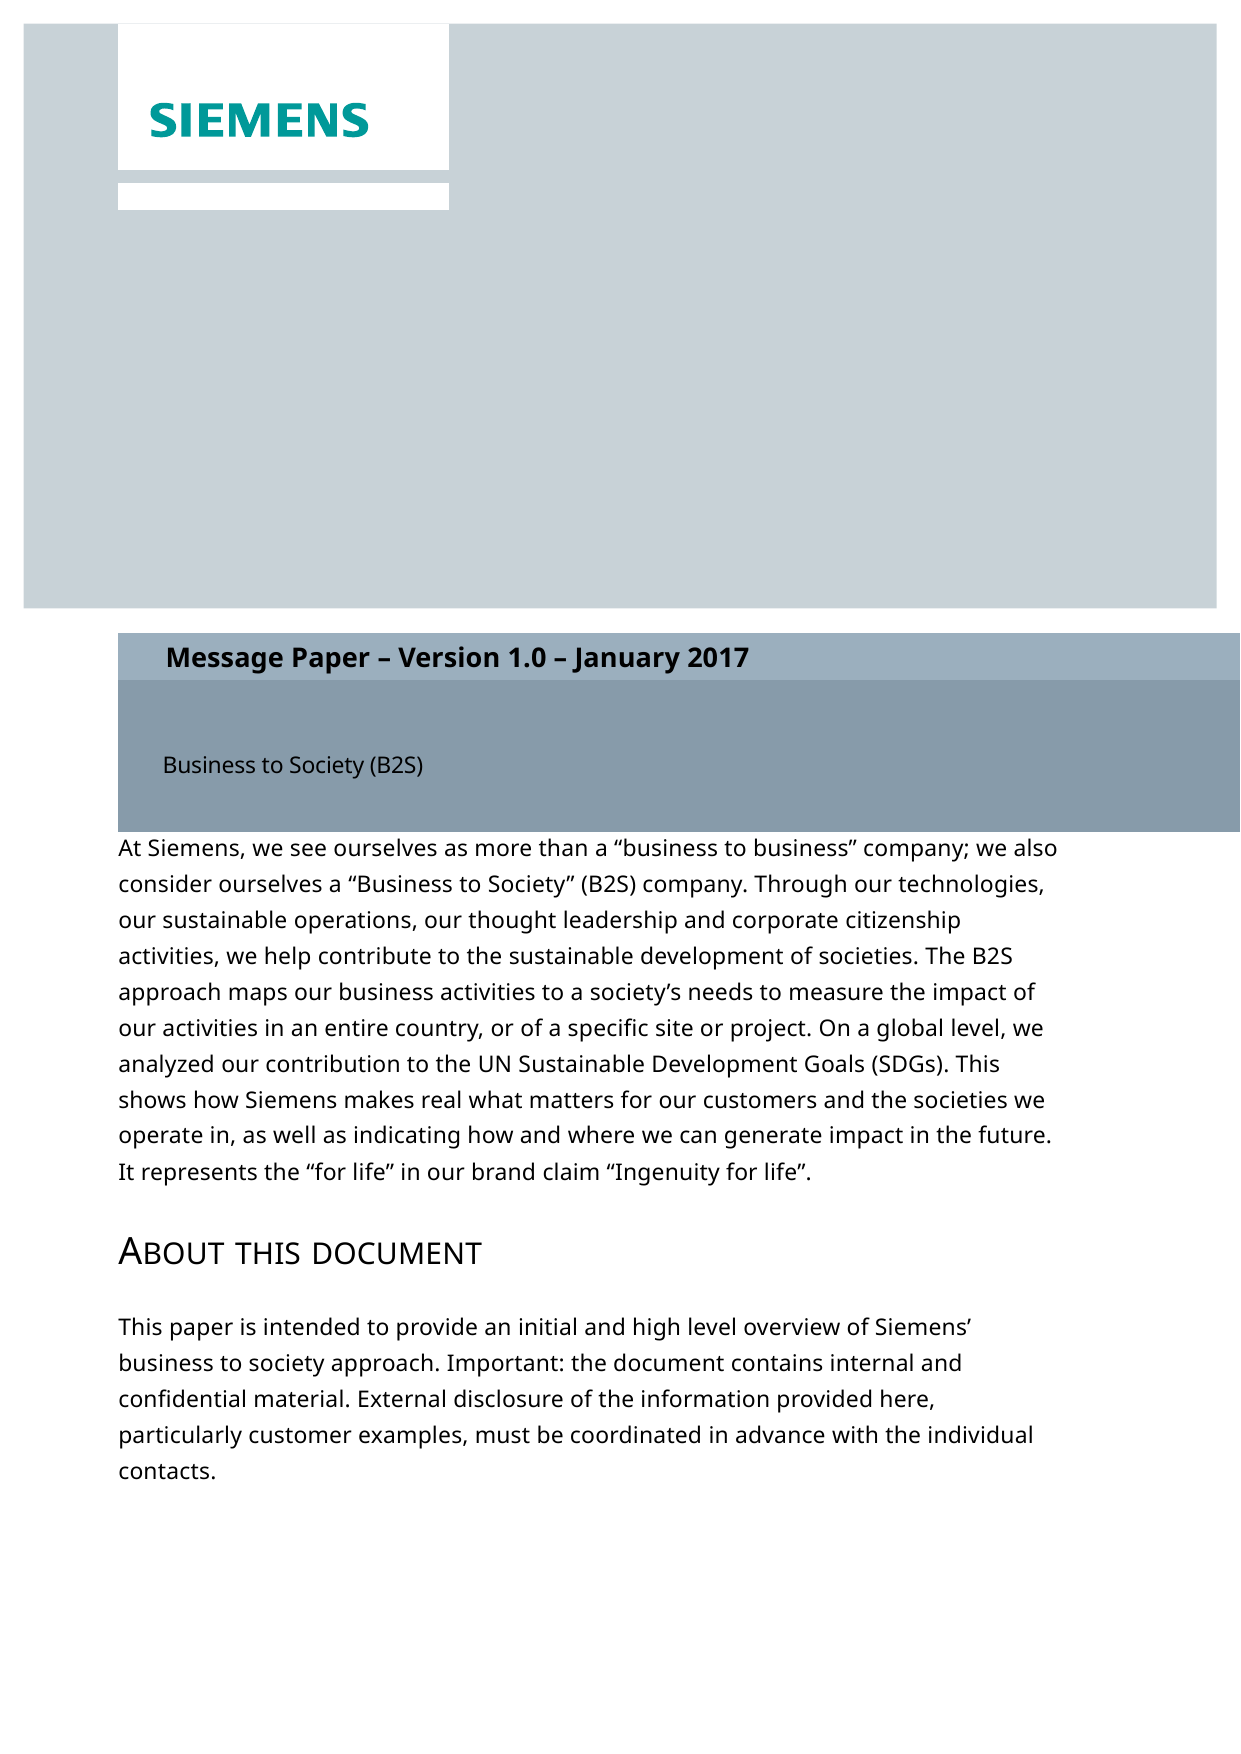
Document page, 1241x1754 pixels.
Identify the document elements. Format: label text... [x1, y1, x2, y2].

table_header Message Paper – Version 1.0 – January 2017 [118, 633, 1240, 680]
text About this document [118, 1229, 1063, 1273]
text This paper is intended to provide an initial and high level overview of Siemens’ business to society approach. Important: the document contains internal and confidential material. External disclosure of the information provided here, particularly customer examples, must be coordinated in advance with the individual contacts. [118, 1311, 1063, 1486]
table_cell Business to Society (B2S) [118, 680, 1240, 832]
text At Siemens, we see ourselves as more than a “business to business” company; we also consider ourselves a “Business to Society” (B2S) company. Through our technologies, our sustainable operations, our thought leadership and corporate citizenship activities, we help contribute to the sustainable development of societies. The B2S approach maps our business activities to a society’s needs to measure the impact of our activities in an entire country, or of a specific site or project. On a global level, we analyzed our contribution to the UN Sustainable Development Goals (SDGs). This shows how Siemens makes real what matters for our customers and the societies we operate in, as well as indicating how and where we can generate impact in the future. It represents the “for life” in our brand claim “Ingenuity for life”. [118, 832, 1063, 1187]
